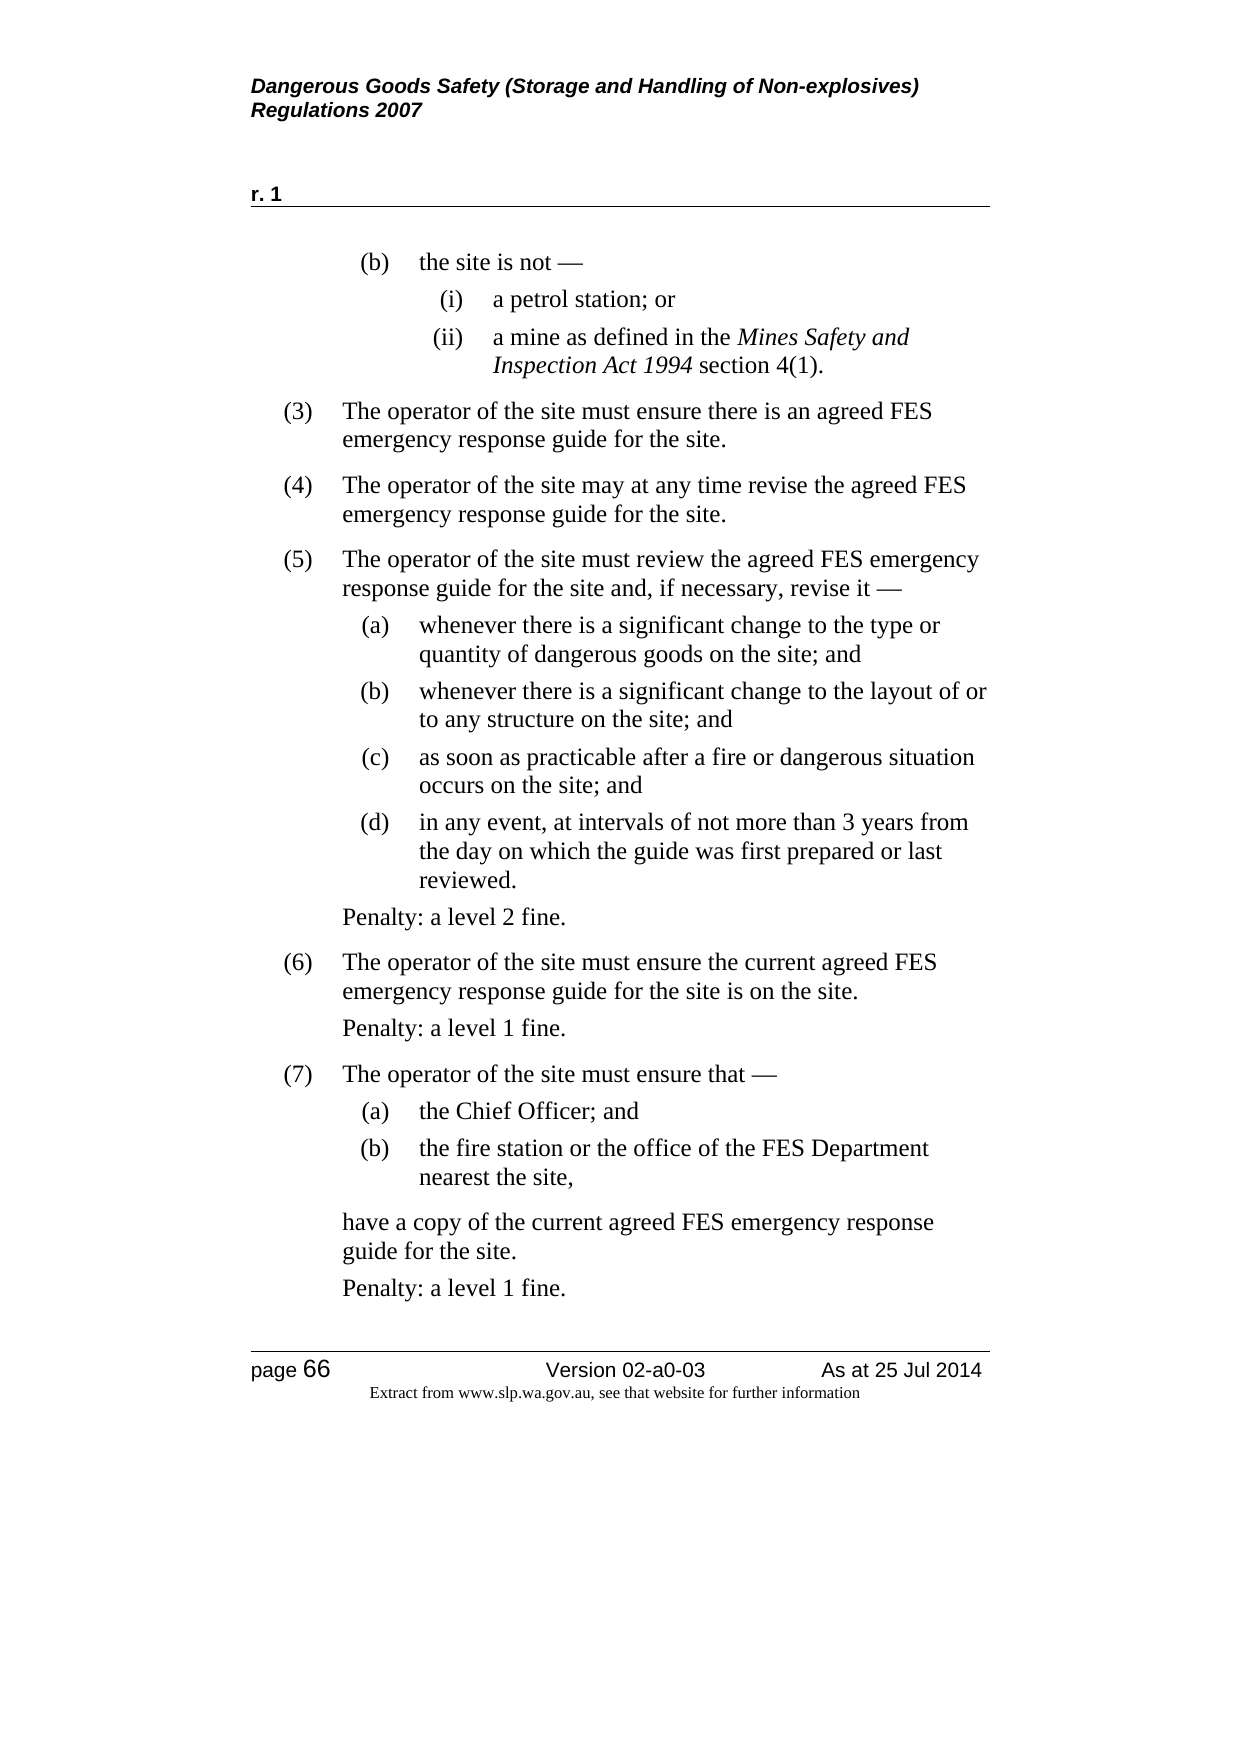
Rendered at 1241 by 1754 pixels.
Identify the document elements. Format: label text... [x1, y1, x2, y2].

text (6) The operator of the site must ensure the current agreed FES emergency response guide for the site is on the site. [251, 947, 990, 1005]
text have a copy of the current agreed FES emergency response guide for the site. [251, 1207, 990, 1264]
text (c) as soon as practicable after a fire or dangerous situation occurs on the site; and [251, 742, 990, 799]
text (b) the fire station or the office of the FES Department nearest the site, [251, 1133, 990, 1190]
text (i) a petrol station; or [251, 284, 990, 313]
text (a) the Chief Officer; and [251, 1096, 990, 1124]
text Penalty: a level 1 fine. [251, 1013, 990, 1042]
text (ii) a mine as defined in the Mines Safety and Inspection Act 1994 section 4(1). [251, 322, 990, 379]
text (5) The operator of the site must review the agreed FES emergency response guide for the site and, if necessary, revise it — [251, 544, 990, 602]
text Penalty: a level 2 fine. [251, 902, 990, 931]
text (b) the site is not — [251, 247, 990, 276]
text (3) The operator of the site must ensure there is an agreed FES emergency response guide for the site. [251, 396, 990, 453]
text Penalty: a level 1 fine. [251, 1273, 990, 1302]
text (a) whenever there is a significant change to the type or quantity of dangerous goods on the site; and [251, 610, 990, 667]
text (7) The operator of the site must ensure that — [251, 1059, 990, 1087]
text (4) The operator of the site may at any time revise the agreed FES emergency response guide for the site. [251, 470, 990, 527]
text (b) whenever there is a significant change to the layout of or to any structure on the site; and [251, 676, 990, 733]
text (d) in any event, at intervals of not more than 3 years from the day on which the guide was first prepared or last reviewed. [251, 807, 990, 894]
